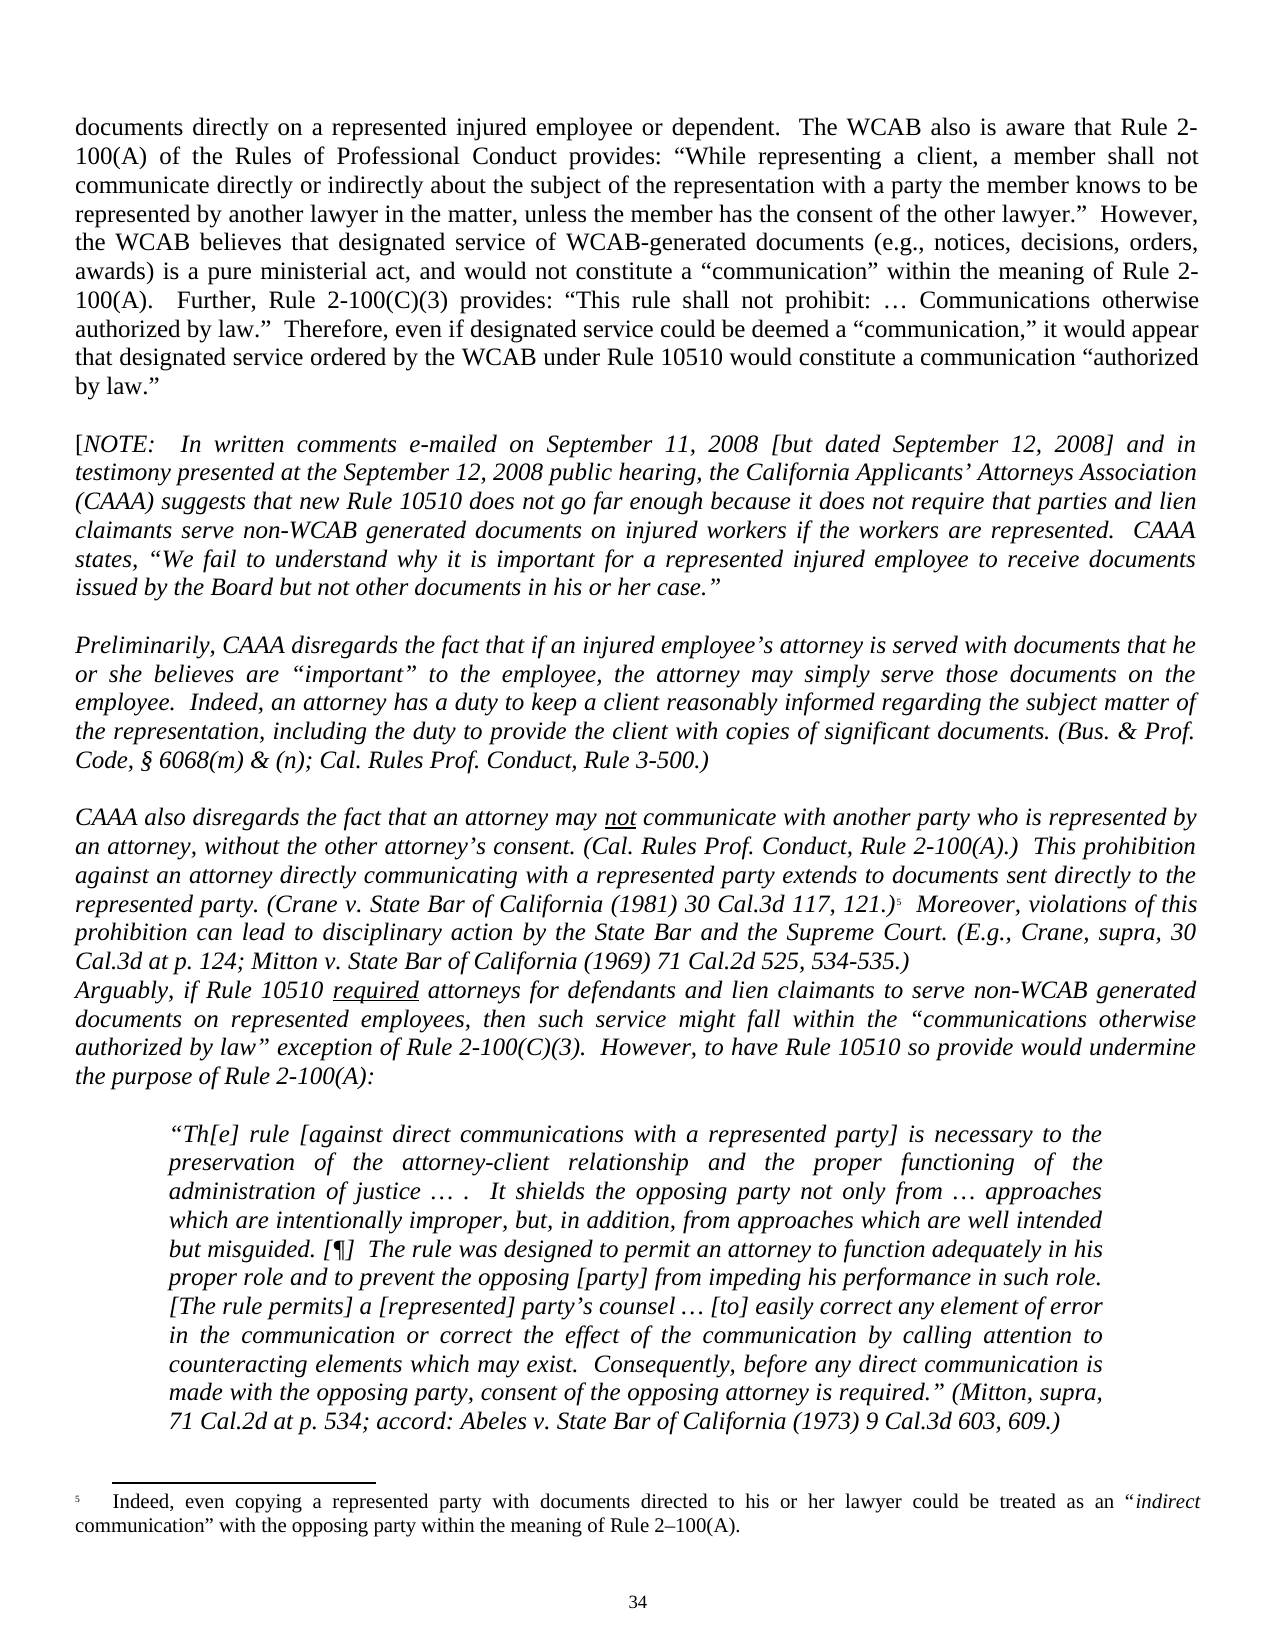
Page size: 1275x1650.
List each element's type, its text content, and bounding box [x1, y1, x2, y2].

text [75, 112, 1200, 400]
text CAAA also disregards the fact that an attorney may not communicate with another party who is represented by an attorney, without the other attorney’s consent. ( Rules Prof. Conduct, Rule 2-100(A).) This prohibition against an attorney directly communicating with a represented party extends to documents sent directly to the represented party. (Crane v. State Bar of California (1981) 30 Cal.3d 117, 121.) Moreover, violations of this prohibition can lead to disciplinary action by the State Bar and the Supreme Court. (E.g., Crane, supra, 30 Cal.3d at p. 124; Mitton v. State Bar of California (1969) 71 Cal.2d 525, 534-535.) [75, 802, 1200, 975]
text [NOTE: In written comments e-mailed on September 11, 2008 [but dated September 12, 2008] and in testimony presented at the September 12, 2008 public hearing, the California Applicants’ Attorneys Association (CAAA) suggests that new Rule 10510 does not go far enough because it does not require that parties and lien claimants serve non- generated documents on injured workers if the workers are represented. CAAA states, “We fail to understand why it is important for a represented injured employee to receive documents issued by the Board but not other documents in his or her case.” [75, 429, 1200, 601]
text Preliminarily, CAAA disregards the fact that if an injured employee’s attorney is served with documents that he or she believes are “important” to the employee, the attorney may simply serve those documents on the employee. Indeed, an attorney has a duty to keep a client reasonably informed regarding the subject matter of the representation, including the duty to provide the client with copies of significant documents. (Bus. & Prof. Code, § 6068(m) & (n); Rules Prof. Conduct, Rule 3-500.) [75, 630, 1200, 774]
text “Th[e] rule [against direct communications with a represented party] is necessary to the preservation of the attorney-client relationship and the proper functioning of the administration of justice … . It shields the opposing party not only from … approaches which are intentionally improper, but, in addition, from approaches which are well intended but misguided. [¶] The rule was designed to permit an attorney to function adequately in his proper role and to prevent the opposing [party] from impeding his performance in such role. [The rule permits] a [represented] party’s counsel … [to] easily correct any element of error in the communication or correct the effect of the communication by calling attention to counteracting elements which may exist. Consequently, before any direct communication is made with the opposing party, consent of the opposing attorney is required.” (Mitton, supra, 71 Cal.2d at p. 534; accord: Abeles v. State Bar of California (1973) 9 Cal.3d 603, 609.) [169, 1119, 1106, 1435]
text Arguably, if Rule 10510 required attorneys for defendants and lien claimants to serve non- generated documents on represented employees, then such service might fall within the “communications otherwise authorized by law” exception of Rule 2-100(C)(3). However, to have Rule 10510 so provide would undermine the purpose of Rule 2-100(A): [75, 975, 1200, 1090]
